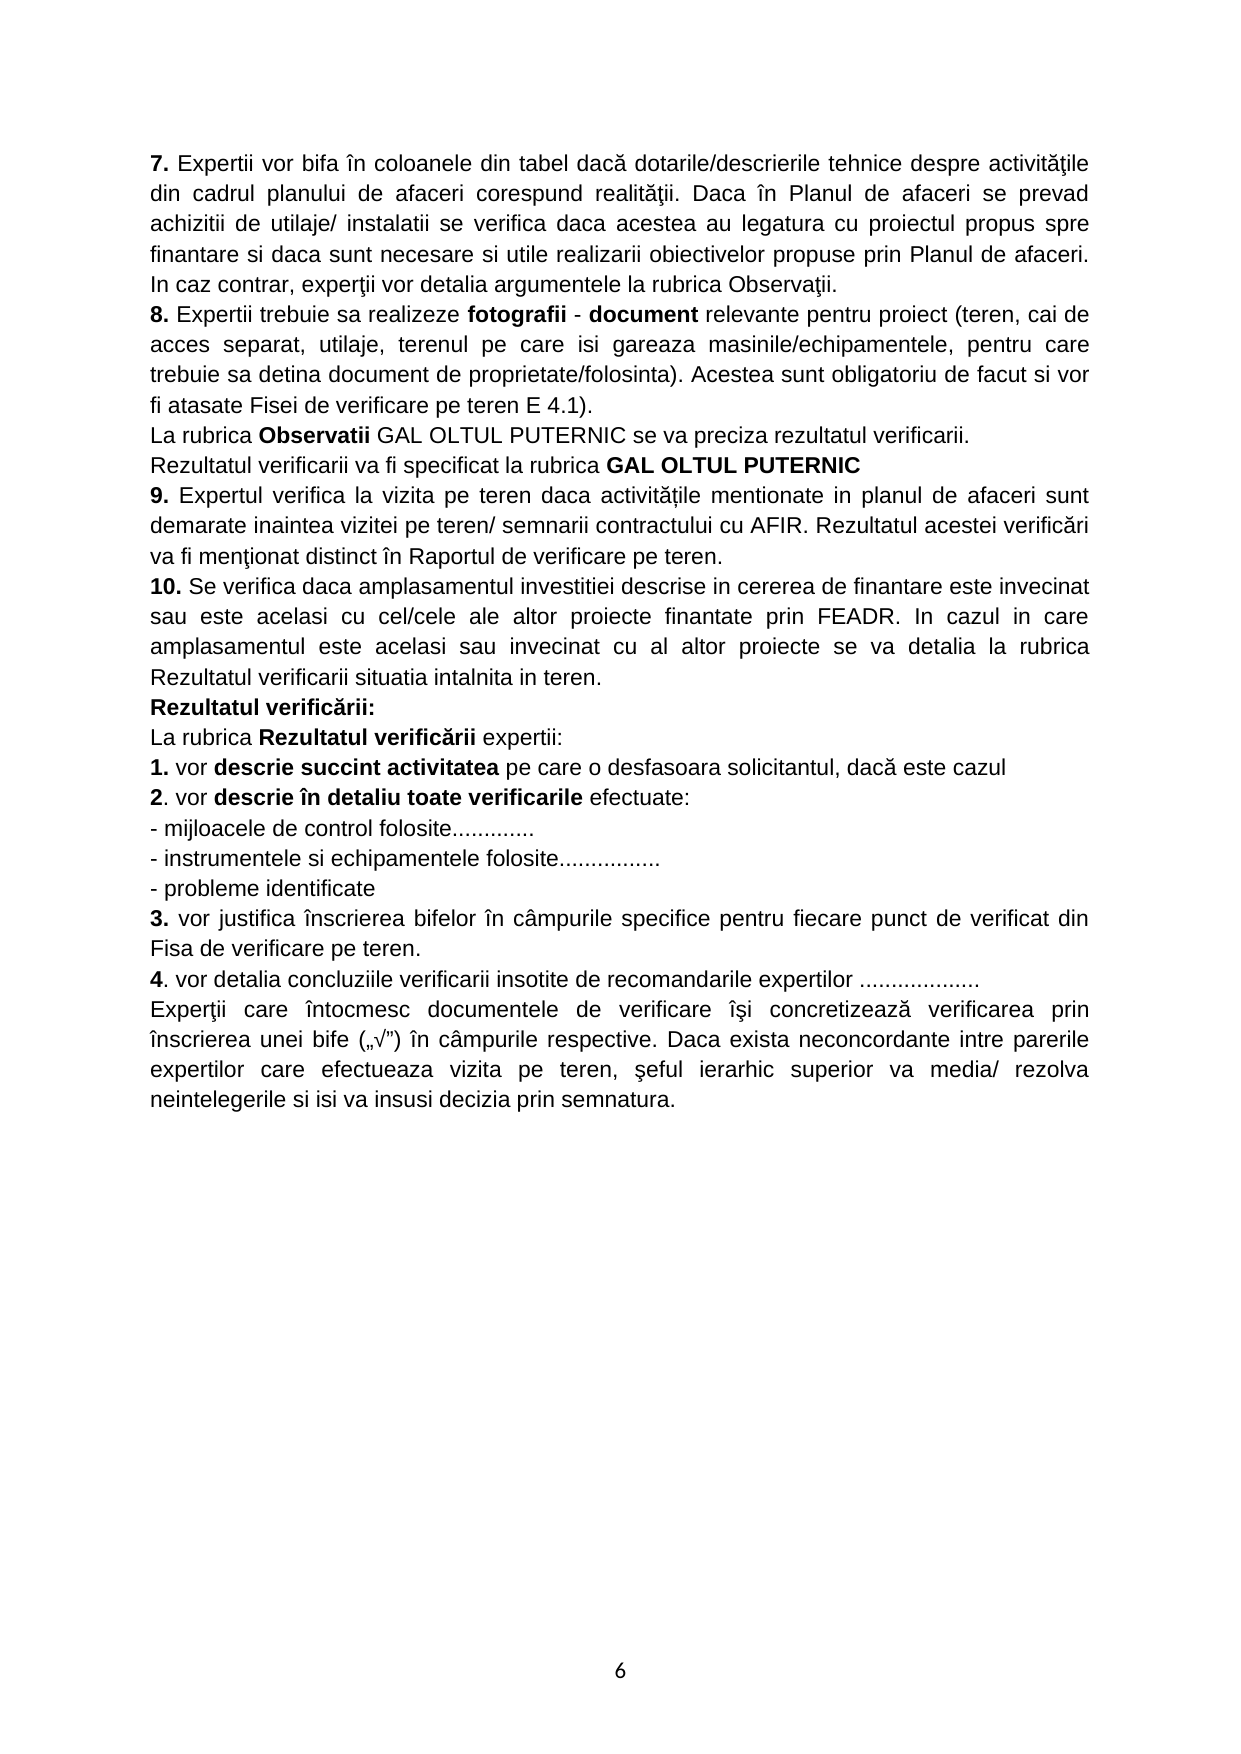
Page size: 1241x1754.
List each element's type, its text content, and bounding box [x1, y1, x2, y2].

text - instrumentele si echipamentele folosite................ [150, 845, 1090, 871]
text 3. vor justifica înscrierea bifelor în câmpurile specifice pentru fiecare punct de verificat din Fisa de verificare pe teren. [150, 905, 1090, 962]
text Experţii care întocmesc documentele de verificare îşi concretizează verificarea prin înscrierea unei bife („√”) în câmpurile respective. Daca exista neconcordante intre parerile expertilor care efectueaza vizita pe teren, şeful ierarhic superior va media/ rezolva neintelegerile si isi va insusi decizia prin semnatura. [150, 996, 1090, 1113]
text - probleme identificate [150, 875, 1090, 901]
text 1. vor descrie succint activitatea pe care o desfasoara solicitantul, dacă este cazul [150, 754, 1090, 781]
text 10. Se verifica daca amplasamentul investitiei descrise in cererea de finantare este invecinat sau este acelasi cu cel/cele ale altor proiecte finantate prin FEADR. In cazul in care amplasamentul este acelasi sau invecinat cu al altor proiecte se va detalia la rubrica Rezultatul verificarii situatia intalnita in teren. [150, 573, 1090, 690]
text La rubrica Rezultatul verificării expertii: [150, 724, 1090, 750]
text 2. vor descrie în detaliu toate verificarile efectuate: [150, 784, 1090, 811]
text 7. Expertii vor bifa în coloanele din tabel dacă dotarile/descrierile tehnice despre activităţile din cadrul planului de afaceri corespund realităţii. Daca în Planul de afaceri se prevad achizitii de utilaje/ instalatii se verifica daca acestea au legatura cu proiectul propus spre finantare si daca sunt necesare si utile realizarii obiectivelor propuse prin Planul de afaceri. In caz contrar, experţii vor detalia argumentele la rubrica Observaţii. [150, 150, 1090, 297]
text Rezultatul verificării: [150, 694, 1090, 720]
text 9. Expertul verifica la vizita pe teren daca activitățile mentionate in planul de afaceri sunt demarate inaintea vizitei pe teren/ semnarii contractului cu AFIR. Rezultatul acestei verificări va fi menţionat distinct în Raportul de verificare pe teren. [150, 482, 1090, 569]
text 8. Expertii trebuie sa realizeze fotografii - document relevante pentru proiect (teren, cai de acces separat, utilaje, terenul pe care isi gareaza masinile/echipamentele, pentru care trebuie sa detina document de proprietate/folosinta). Acestea sunt obligatoriu de facut si vor fi atasate Fisei de verificare pe teren E 4.1). [150, 301, 1090, 418]
text La rubrica Observatii GAL OLTUL PUTERNIC se va preciza rezultatul verificarii. [150, 422, 1090, 448]
text Rezultatul verificarii va fi specificat la rubrica GAL OLTUL PUTERNIC [150, 452, 1090, 478]
text 4. vor detalia concluziile verificarii insotite de recomandarile expertilor ................... [150, 966, 1090, 992]
text - mijloacele de control folosite............. [150, 814, 1090, 841]
